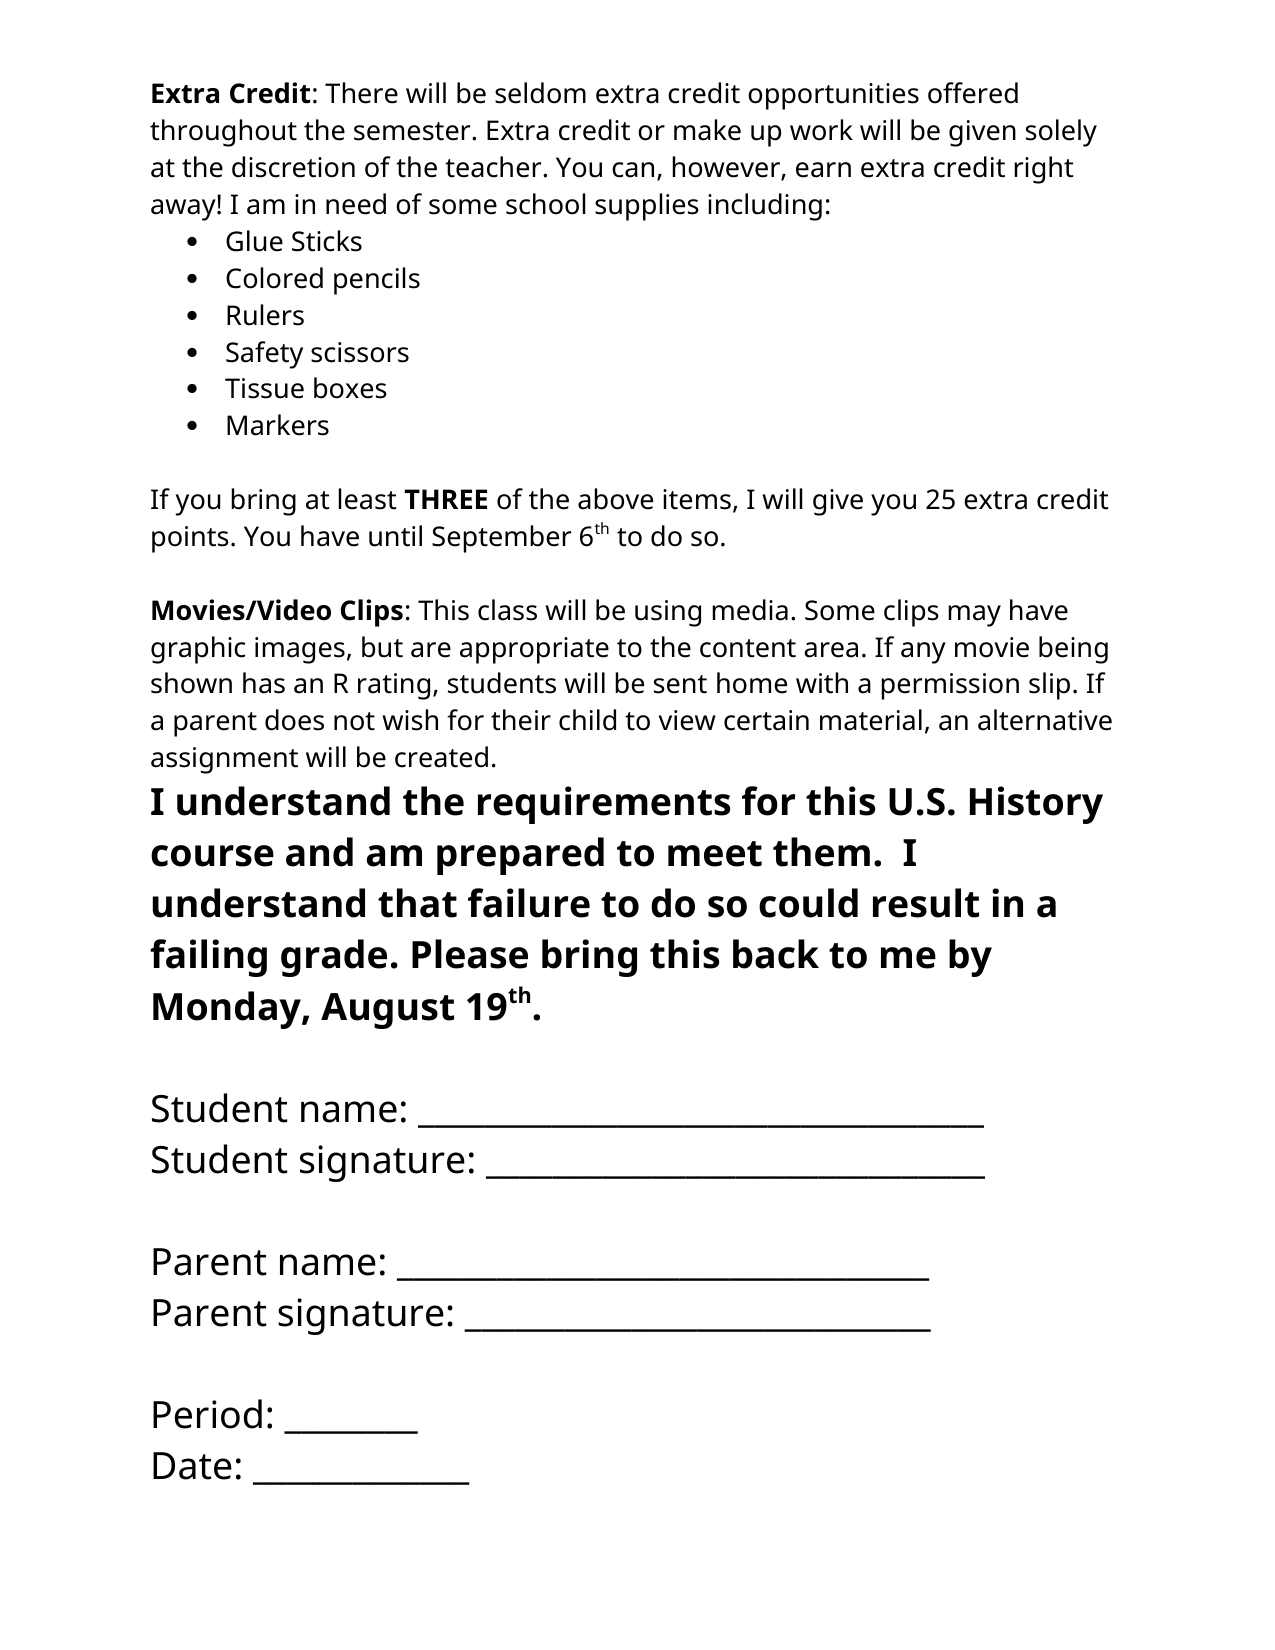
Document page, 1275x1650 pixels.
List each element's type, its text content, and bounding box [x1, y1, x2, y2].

text Parent signature: ____________________________ [150, 1286, 1125, 1337]
text I understand the requirements for this U.S. History course and am prepared to meet them. I understand that failure to do so could result in a failing grade. Please bring this back to me by Monday, August 19th. [150, 776, 1125, 1031]
list Markers [187, 407, 1125, 444]
list Glue Sticks [187, 222, 1125, 259]
list Safety scissors [187, 333, 1125, 370]
list Rulers [187, 296, 1125, 333]
text Parent name: ________________________________ [150, 1235, 1125, 1286]
text Student signature: ______________________________ [150, 1133, 1125, 1184]
list Colored pencils [187, 259, 1125, 296]
text Student name: __________________________________ [150, 1082, 1125, 1133]
text Movies/Video Clips: This class will be using media. Some clips may have graphic images, but are appropriate to the content area. If any movie being shown has an R rating, students will be sent home with a permission slip. If a parent does not wish for their child to view certain material, an alternative assignment will be created. [150, 591, 1125, 776]
text If you bring at least THREE of the above items, I will give you 25 extra credit points. You have until September 6th to do so. [150, 481, 1125, 554]
list Tissue boxes [187, 370, 1125, 407]
text Period: ________ [150, 1388, 1125, 1439]
text Date: _____________ [150, 1439, 1125, 1490]
text Extra Credit: There will be seldom extra credit opportunities offered throughout the semester. Extra credit or make up work will be given solely at the discretion of the teacher. You can, however, earn extra credit right away! I am in need of some school supplies including: [150, 75, 1125, 222]
